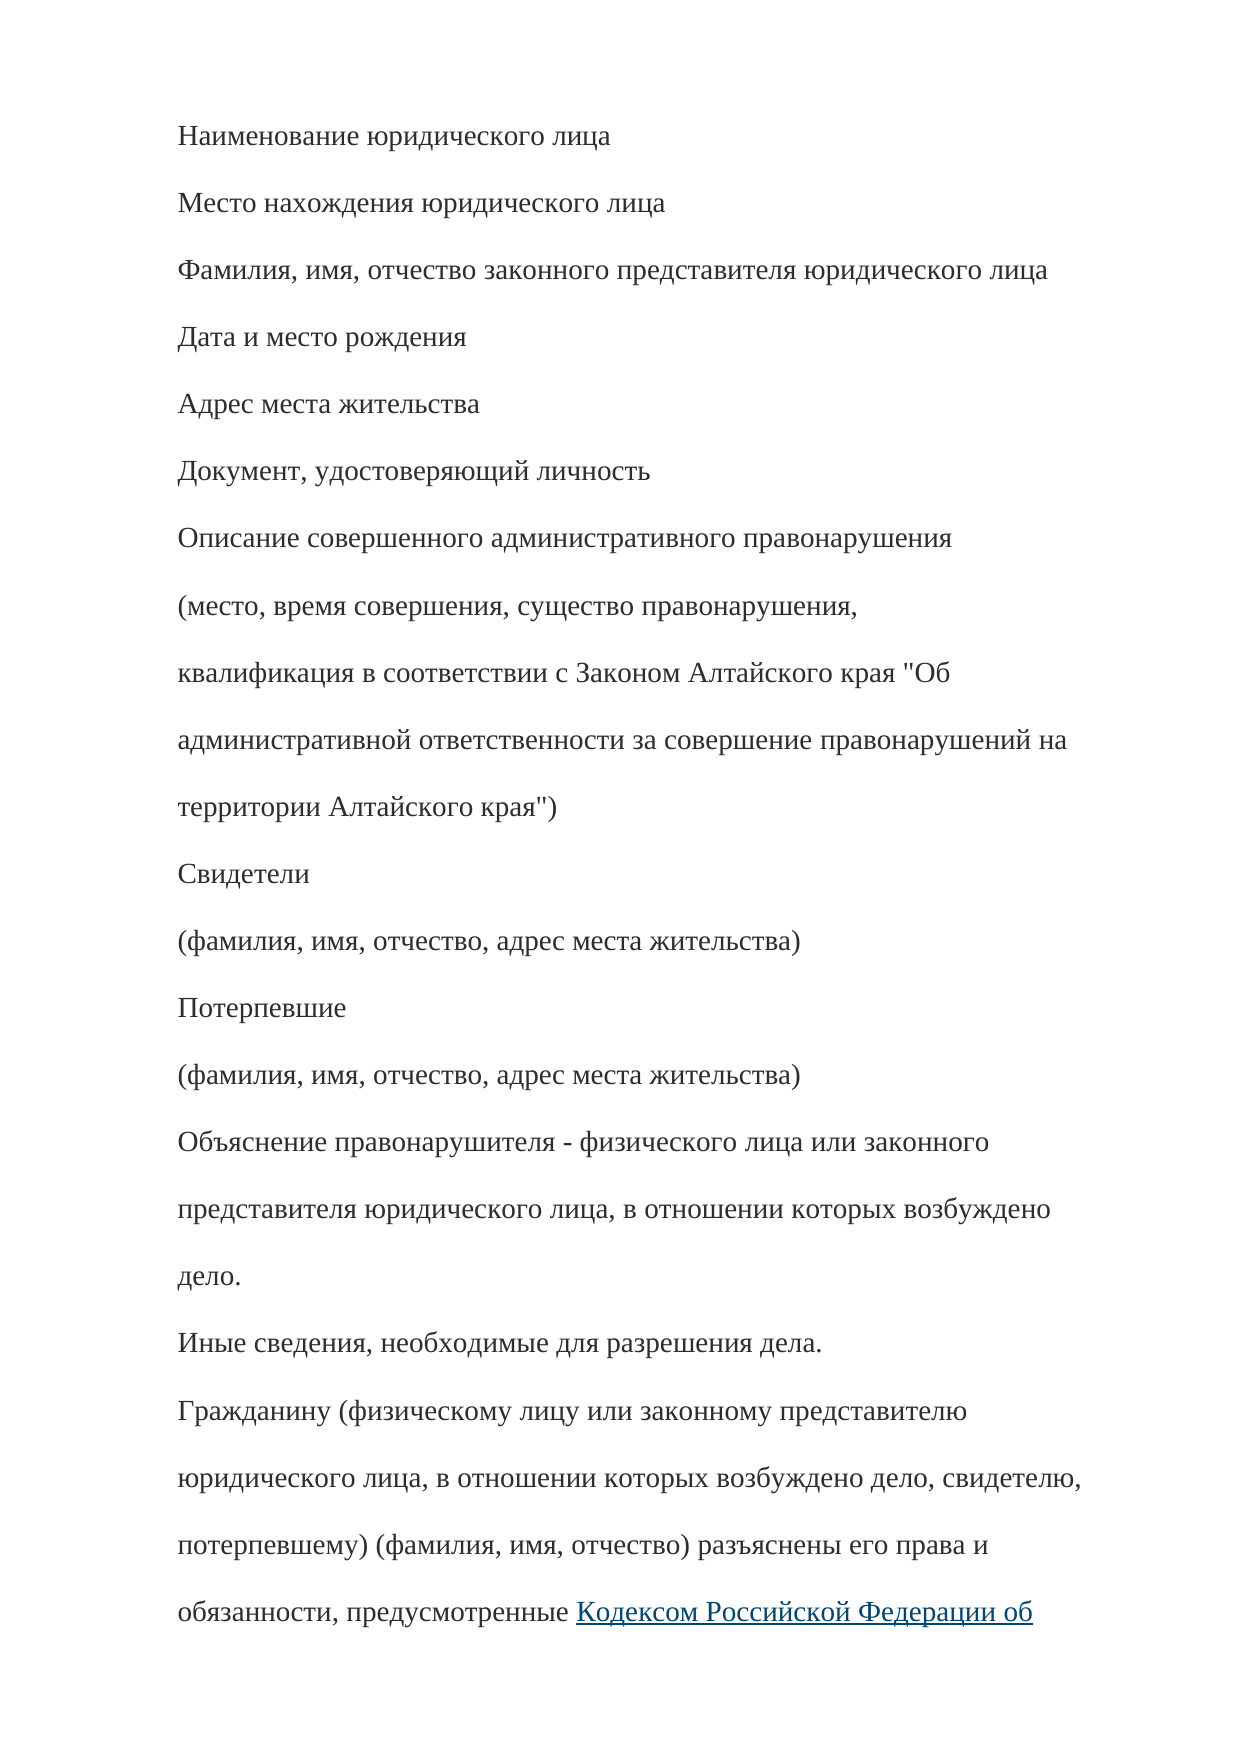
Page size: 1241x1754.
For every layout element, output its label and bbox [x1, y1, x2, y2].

text [177, 118, 1152, 1627]
